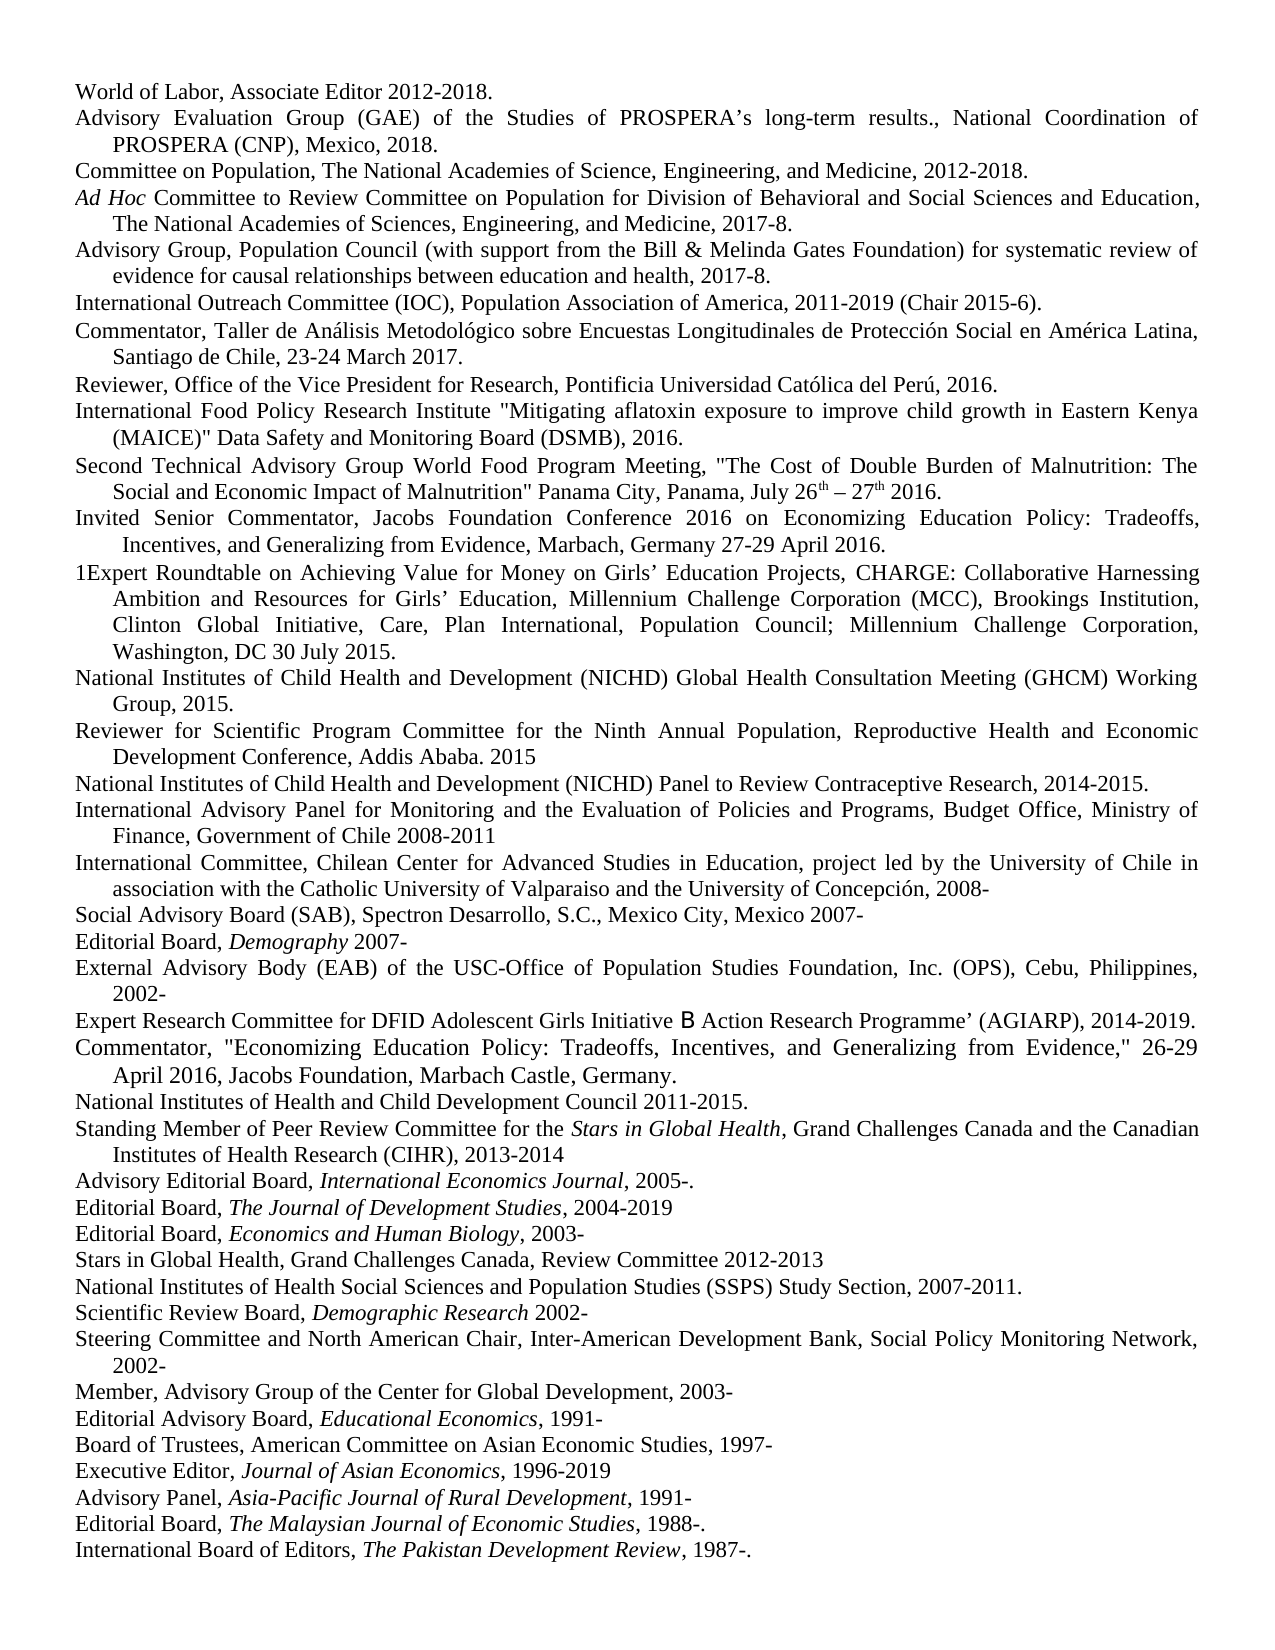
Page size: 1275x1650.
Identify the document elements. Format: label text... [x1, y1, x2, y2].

text National Institutes of Child Health and Development (NICHD) Panel to Review Contraceptive Research, 2014-2015. [75, 769, 1200, 796]
text Editorial Board, Demography 2007- [75, 928, 1200, 954]
text Invited Senior Commentator, Jacobs Foundation Conference 2016 on Economizing Education Policy: Tradeoffs, Incentives, and Generalizing from Evidence, Marbach, Germany 27-29 April 2016. [75, 504, 1200, 557]
text International Outreach Committee (IOC), Population Association of America, 2011-2019 (Chair 2015-6). [75, 287, 1200, 315]
text Editorial Board, Economics and Human Biology, 2003- [75, 1220, 1200, 1246]
text Expert Research Committee for DFID Adolescent Girls Initiative Action Research Programme’ (AGIARP), 2014-2019. [75, 1007, 1200, 1033]
text National Institutes of Child Health and Development (NICHD) Global Health Consultation Meeting (GHCM) Working Group, 2015. [75, 664, 1200, 717]
text World of Labor, Associate Editor 2012-2018. [75, 78, 1200, 104]
text Advisory Panel, Asia-Pacific Journal of Rural Development, 1991- [75, 1484, 1200, 1510]
text International Board of Editors, The Pakistan Development Review, 1987-. [75, 1535, 1200, 1563]
text Social Advisory Board (SAB), Spectron Desarrollo, S.C., Mexico City, Mexico 2007- [75, 901, 1200, 928]
text Board of Trustees, American Committee on Asian Economic Studies, 1997- [75, 1431, 1200, 1457]
text National Institutes of Health and Child Development Council 2011-2015. [75, 1088, 1200, 1115]
text Advisory Group, Population Council (with support from the Bill & Melinda Gates Foundation) for systematic review of evidence for causal relationships between education and health, 2017-8. [75, 236, 1200, 287]
text Second Technical Advisory Group World Food Program Meeting, "The Cost of Double Burden of Malnutrition: The Social and Economic Impact of Malnutrition" Panama City, Panama, July 26th – 27th 2016. [75, 452, 1200, 504]
text Editorial Advisory Board, Educational Economics, 1991- [75, 1404, 1200, 1431]
text Expert Roundtable on Achieving Value for Money on Girls’ Education Projects, CHARGE: Collaborative Harnessing Ambition and Resources for Girls’ Education, Millennium Challenge Corporation (MCC), Brookings Institution, Clinton Global Initiative, Care, Plan International, Population Council; Millennium Challenge Corporation, Washington, DC 30 July 2015. [75, 559, 1200, 664]
text Advisory Evaluation Group (GAE) of the Studies of PROSPERA’s long-term results., National Coordination of PROSPERA (CNP), Mexico, 2018. [75, 104, 1200, 157]
text Scientific Review Board, Demographic Research 2002- [75, 1299, 1200, 1326]
text Reviewer, Office of the Vice President for Research, Pontificia Universidad Católica del Perú, 2016. [75, 371, 1200, 396]
text Reviewer for Scientific Program Committee for the Ninth Annual Population, Reproductive Health and Economic Development Conference, Addis Ababa. 2015 [75, 717, 1200, 769]
text Committee on Population, The National Academies of Science, Engineering, and Medicine, 2012-2018. [75, 157, 1200, 183]
text International Food Policy Research Institute "Mitigating aflatoxin exposure to improve child growth in Eastern Kenya (MAICE)" Data Safety and Monitoring Board (DSMB), 2016. [75, 396, 1200, 450]
text Steering Committee and North American Chair, Inter-American Development Bank, Social Policy Monitoring Network, 2002- [75, 1326, 1200, 1378]
text International Advisory Panel for Monitoring and the Evaluation of Policies and Programs, Budget Office, Ministry of Finance, Government of Chile 2008-2011 [75, 796, 1200, 849]
text Commentator, Taller de Análisis Metodológico sobre Encuestas Longitudinales de Protección Social en América Latina, Santiago de Chile, 23-24 March 2017. [75, 317, 1200, 369]
text Editorial Board, The Malaysian Journal of Economic Studies, 1988-. [75, 1510, 1200, 1535]
text Standing Member of Peer Review Committee for the Stars in Global Health, Grand Challenges Canada and the Canadian Institutes of Health Research (CIHR), 2013-2014 [75, 1115, 1200, 1167]
text Ad Hoc Committee to Review Committee on Population for Division of Behavioral and Social Sciences and Education, The National Academies of Sciences, Engineering, and Medicine, 2017-8. [75, 183, 1200, 236]
text External Advisory Body (EAB) of the USC-Office of Population Studies Foundation, Inc. (OPS), Cebu, Philippines, 2002- [75, 954, 1200, 1007]
text Editorial Board, The Journal of Development Studies, 2004-2019 [75, 1194, 1200, 1220]
text Commentator, "Economizing Education Policy: Tradeoffs, Incentives, and Generalizing from Evidence," 26-29 April 2016, Jacobs Foundation, Marbach Castle, Germany. [75, 1033, 1200, 1088]
text Stars in Global Health, Grand Challenges Canada, Review Committee 2012-2013 [75, 1246, 1200, 1273]
text International Committee, Chilean Center for Advanced Studies in Education, project led by the University of Chile in association with the Catholic University of Valparaiso and the University of Concepción, 2008- [75, 849, 1200, 901]
text National Institutes of Health Social Sciences and Population Studies (SSPS) Study Section, 2007-2011. [75, 1273, 1200, 1299]
text Member, Advisory Group of the Center for Global Development, 2003- [75, 1378, 1200, 1404]
text Advisory Editorial Board, International Economics Journal, 2005-. [75, 1167, 1200, 1194]
text Executive Editor, Journal of Asian Economics, 1996-2019 [75, 1457, 1200, 1484]
